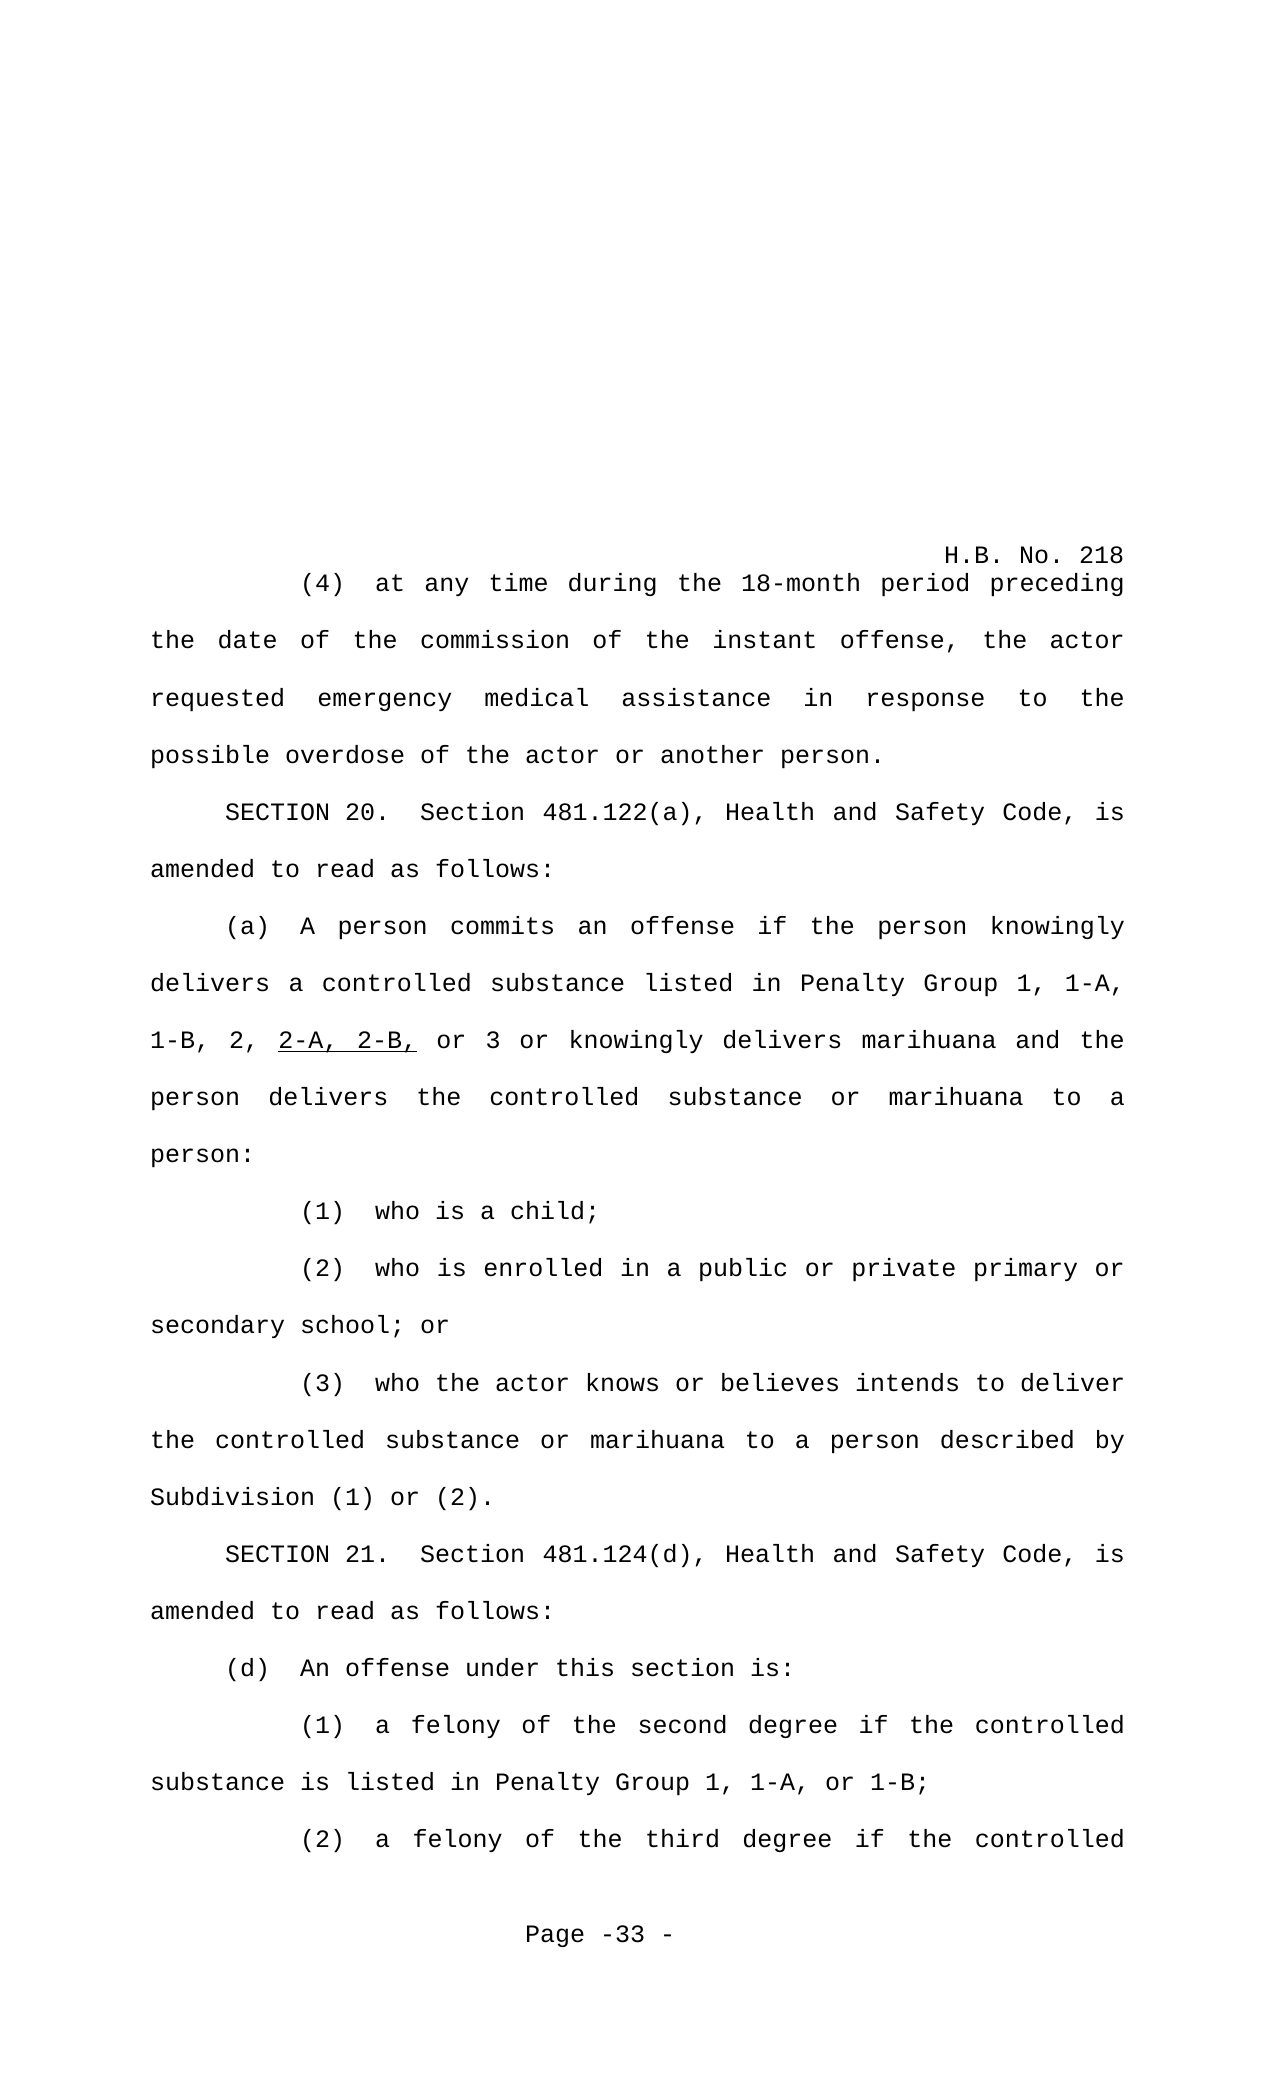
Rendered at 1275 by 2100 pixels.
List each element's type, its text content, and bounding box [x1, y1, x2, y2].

text (3) who the actor knows or believes intends to deliver the controlled substance or marihuana to a person described by Subdivision (1) or (2). [150, 1370, 1125, 1513]
text (1) a felony of the second degree if the controlled substance is listed in Penalty Group 1, 1-A, or 1-B; [150, 1712, 1125, 1798]
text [150, 1827, 1125, 1855]
text (d) An offense under this section is: [150, 1655, 1125, 1684]
text SECTION 20. Section 481.122(a), Health and Safety Code, is amended to read as follows: [150, 799, 1125, 885]
text (a) A person commits an offense if the person knowingly delivers a controlled substance listed in Penalty Group 1, 1-A, 1-B, 2, 2-A, 2-B, or 3 or knowingly delivers marihuana and the person delivers the controlled substance or marihuana to a person: [150, 913, 1125, 1170]
text (4) at any time during the 18-month period preceding the date of the commission of the instant offense, the actor requested emergency medical assistance in response to the possible overdose of the actor or another person. [150, 571, 1125, 771]
text (1) who is a child; [150, 1199, 1125, 1227]
text (2) who is enrolled in a public or private primary or secondary school; or [150, 1256, 1125, 1341]
text SECTION 21. Section 481.124(d), Health and Safety Code, is amended to read as follows: [150, 1541, 1125, 1627]
